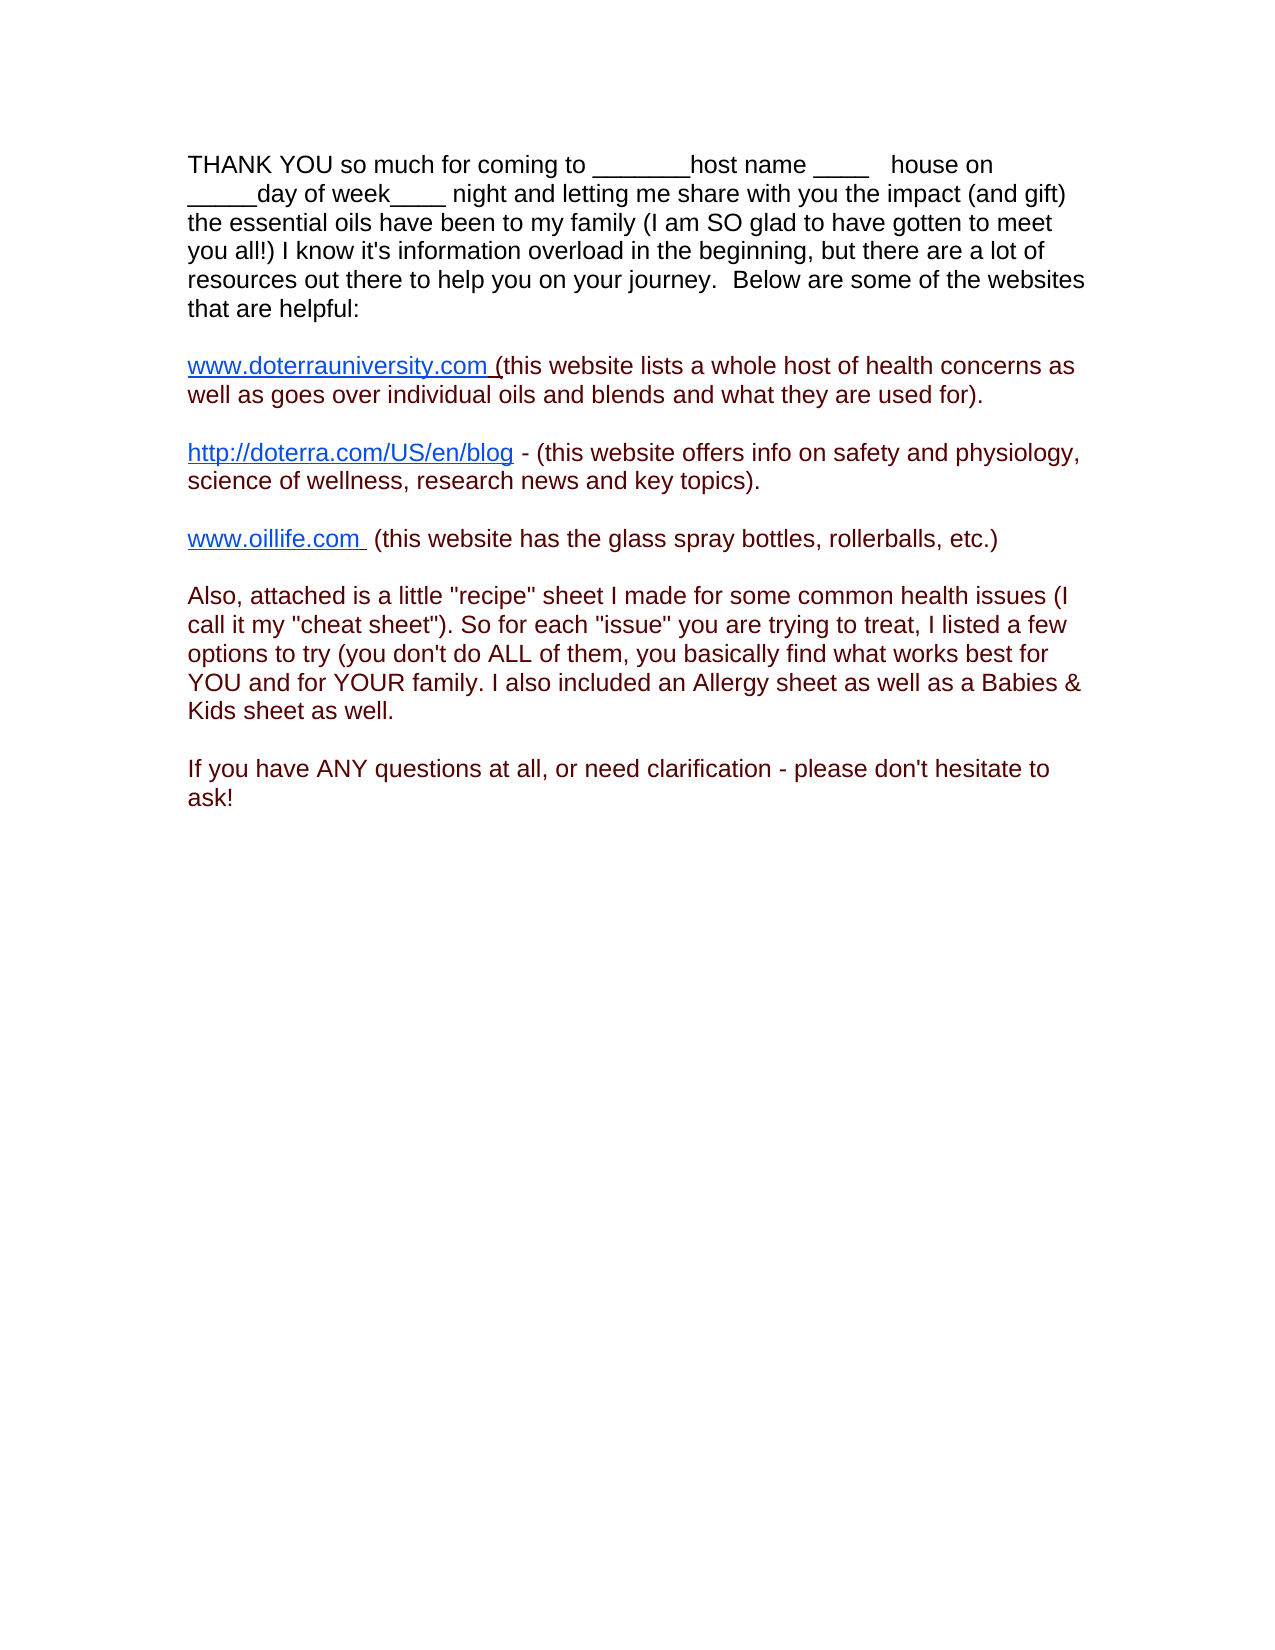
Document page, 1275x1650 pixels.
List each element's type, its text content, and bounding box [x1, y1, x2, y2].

text THANK YOU so much for coming to _______host name ____ house on _____day of week____ night and letting me share with you the impact (and gift) the essential oils have been to my family (I am SO glad to have gotten to meet you all!) I know it's information overload in the beginning, but there are a lot of resources out there to help you on your journey. Below are some of the websites that are helpful: [187, 150, 1087, 322]
text www.oillife.com (this website has the glass spray bottles, rollerballs, etc.) [187, 524, 1087, 552]
text If you have ANY questions at all, or need clarification - please don't hesitate to ask! [187, 754, 1087, 811]
text http://doterra.com/US/en/blog - (this website offers info on safety and physiology, science of wellness, research news and key topics). [187, 437, 1087, 495]
text Also, attached is a little "recipe" sheet I made for some common health issues (I call it my "cheat sheet"). So for each "issue" you are trying to treat, I listed a few options to try (you don't do ALL of them, you basically find what works best for YOU and for YOUR family. I also included an Allergy sheet as well as a Babies & Kids sheet as well. [187, 581, 1087, 725]
text www.doterrauniversity.com (this website lists a whole host of health concerns as well as goes over individual oils and blends and what they are used for). [187, 351, 1087, 409]
